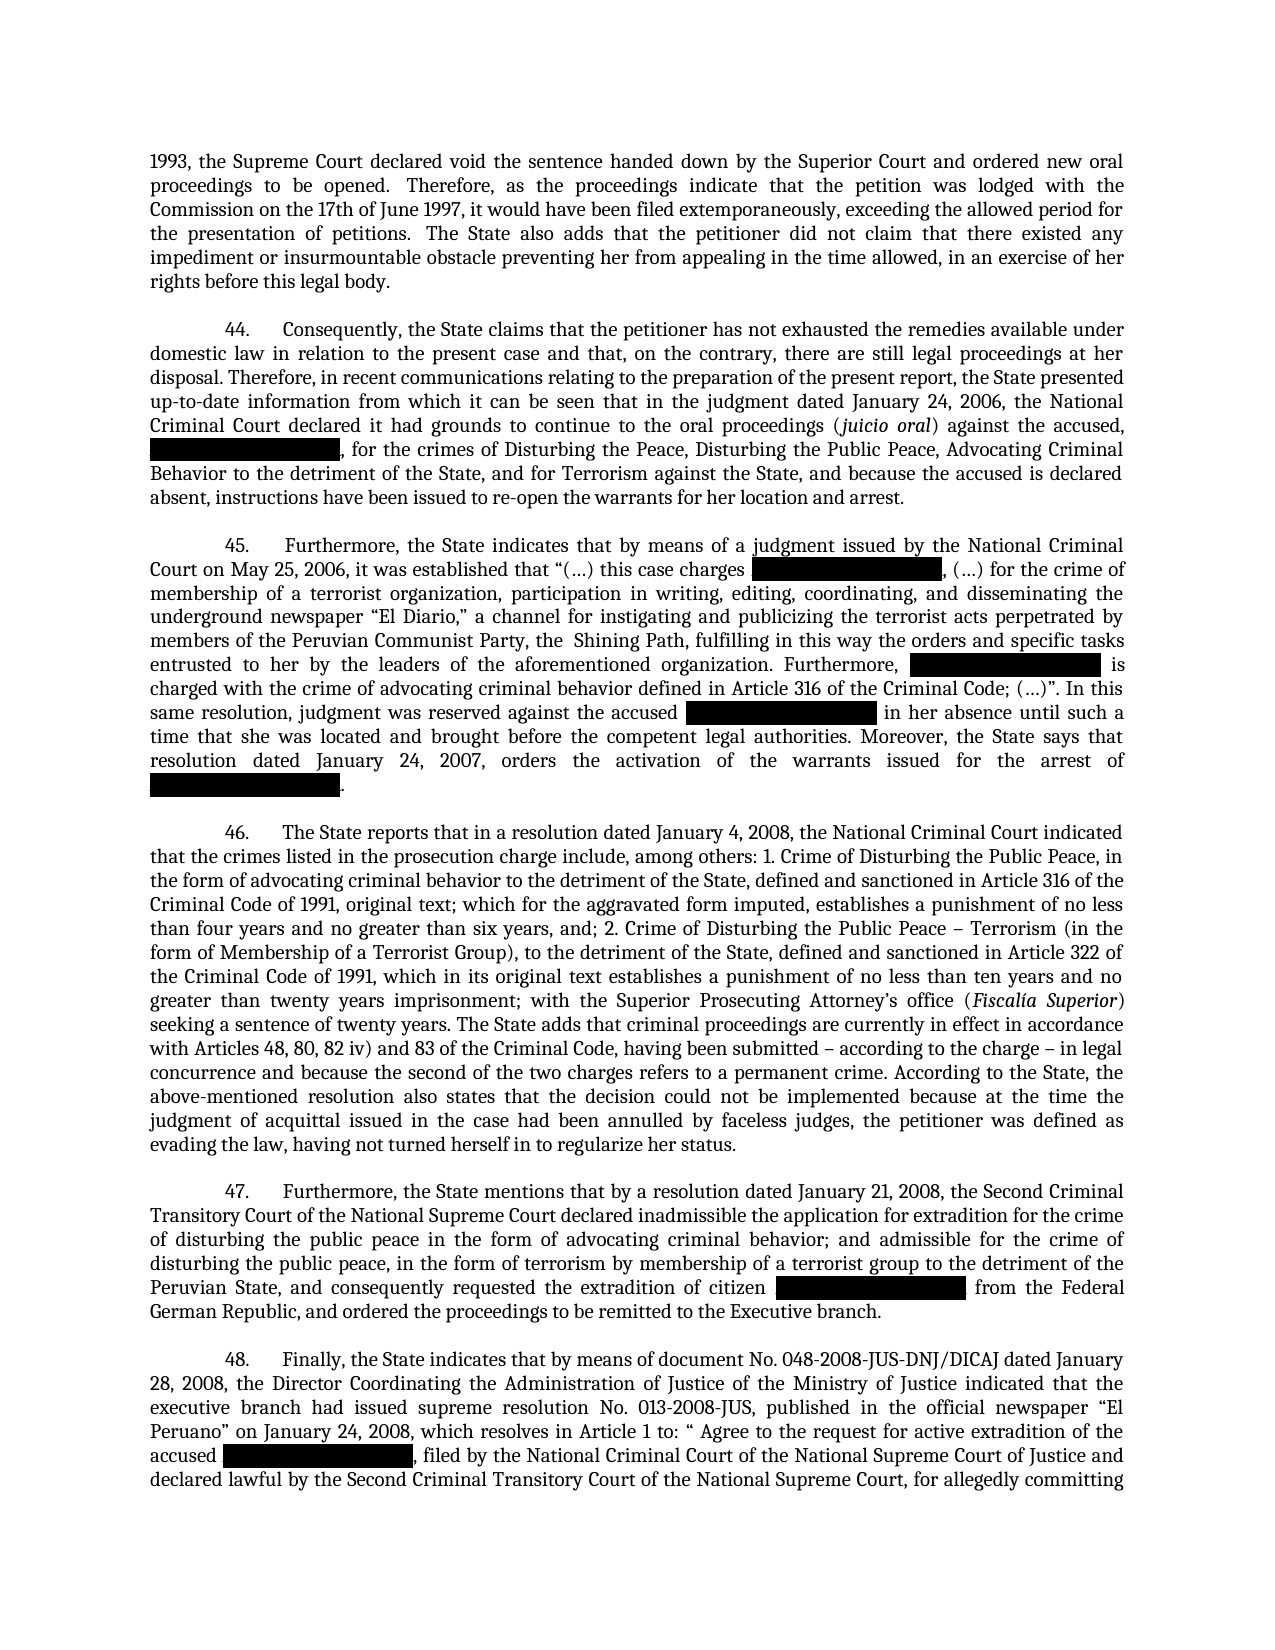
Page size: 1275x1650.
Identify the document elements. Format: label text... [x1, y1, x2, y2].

text 47. Furthermore, the State mentions that by a resolution dated January 21, 2008, the Second Criminal Transitory Court of the National Supreme Court declared inadmissible the application for extradition for the crime of disturbing the public peace in the form of advocating criminal behavior; and admissible for the crime of disturbing the public peace, in the form of terrorism by membership of a terrorist group to the detriment of the Peruvian State, and consequently requested the extradition of citizen XXXXXXXXXXXXXXXX from the Federal German Republic, and ordered the proceedings to be remitted to the Executive branch. [150, 1180, 1125, 1324]
text 44. Consequently, the State claims that the petitioner has not exhausted the remedies available under domestic law in relation to the present case and that, on the contrary, there are still legal proceedings at her disposal. Therefore, in recent communications relating to the preparation of the present report, the State presented up-to-date information from which it can be seen that in the judgment dated January 24, 2006, the National Criminal Court declared it had grounds to continue to the oral proceedings (juicio oral) against the accused, XXXXXXXXXXXXXXXX, for the crimes of Disturbing the Peace, Disturbing the Public Peace, Advocating Criminal Behavior to the detriment of the State, and for Terrorism against the State, and because the accused is declared absent, instructions have been issued to re-open the warrants for her location and arrest. [150, 318, 1125, 509]
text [150, 1348, 1125, 1492]
text 45. Furthermore, the State indicates that by means of a judgment issued by the National Criminal Court on May 25, 2006, it was established that “(…) this case charges XXXXXXXXXXXXXXXX, (…) for the crime of membership of a terrorist organization, participation in writing, editing, coordinating, and disseminating the underground newspaper “El Diario,” a channel for instigating and publicizing the terrorist acts perpetrated by members of the Peruvian Communist Party, the Shining Path, fulfilling in this way the orders and specific tasks entrusted to her by the leaders of the aforementioned organization. Furthermore, XXXXXXXXXXXXXXXX is charged with the crime of advocating criminal behavior defined in Article 316 of the Criminal Code; (…)”. In this same resolution, judgment was reserved against the accused XXXXXXXXXXXXXXXX in her absence until such a time that she was located and brought before the competent legal authorities. Moreover, the State says that resolution dated January 24, 2007, orders the activation of the warrants issued for the arrest of XXXXXXXXXXXXXXXX. [150, 533, 1125, 797]
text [150, 150, 1125, 294]
text 46. The State reports that in a resolution dated January 4, 2008, the National Criminal Court indicated that the crimes listed in the prosecution charge include, among others: 1. Crime of Disturbing the Public Peace, in the form of advocating criminal behavior to the detriment of the State, defined and sanctioned in Article 316 of the Criminal Code of 1991, original text; which for the aggravated form imputed, establishes a punishment of no less than four years and no greater than six years, and; 2. Crime of Disturbing the Public Peace – Terrorism (in the form of Membership of a Terrorist Group), to the detriment of the State, defined and sanctioned in Article 322 of the Criminal Code of 1991, which in its original text establishes a punishment of no less than ten years and no greater than twenty years imprisonment; with the Superior Prosecuting Attorney’s office (Fiscalía Superior) seeking a sentence of twenty years. The State adds that criminal proceedings are currently in effect in accordance with Articles 48, 80, 82 iv) and 83 of the Criminal Code, having been submitted – according to the charge – in legal concurrence and because the second of the two charges refers to a permanent crime. According to the State, the above-mentioned resolution also states that the decision could not be implemented because at the time the judgment of acquittal issued in the case had been annulled by faceless judges, the petitioner was defined as evading the law, having not turned herself in to regularize her status. [150, 821, 1125, 1156]
